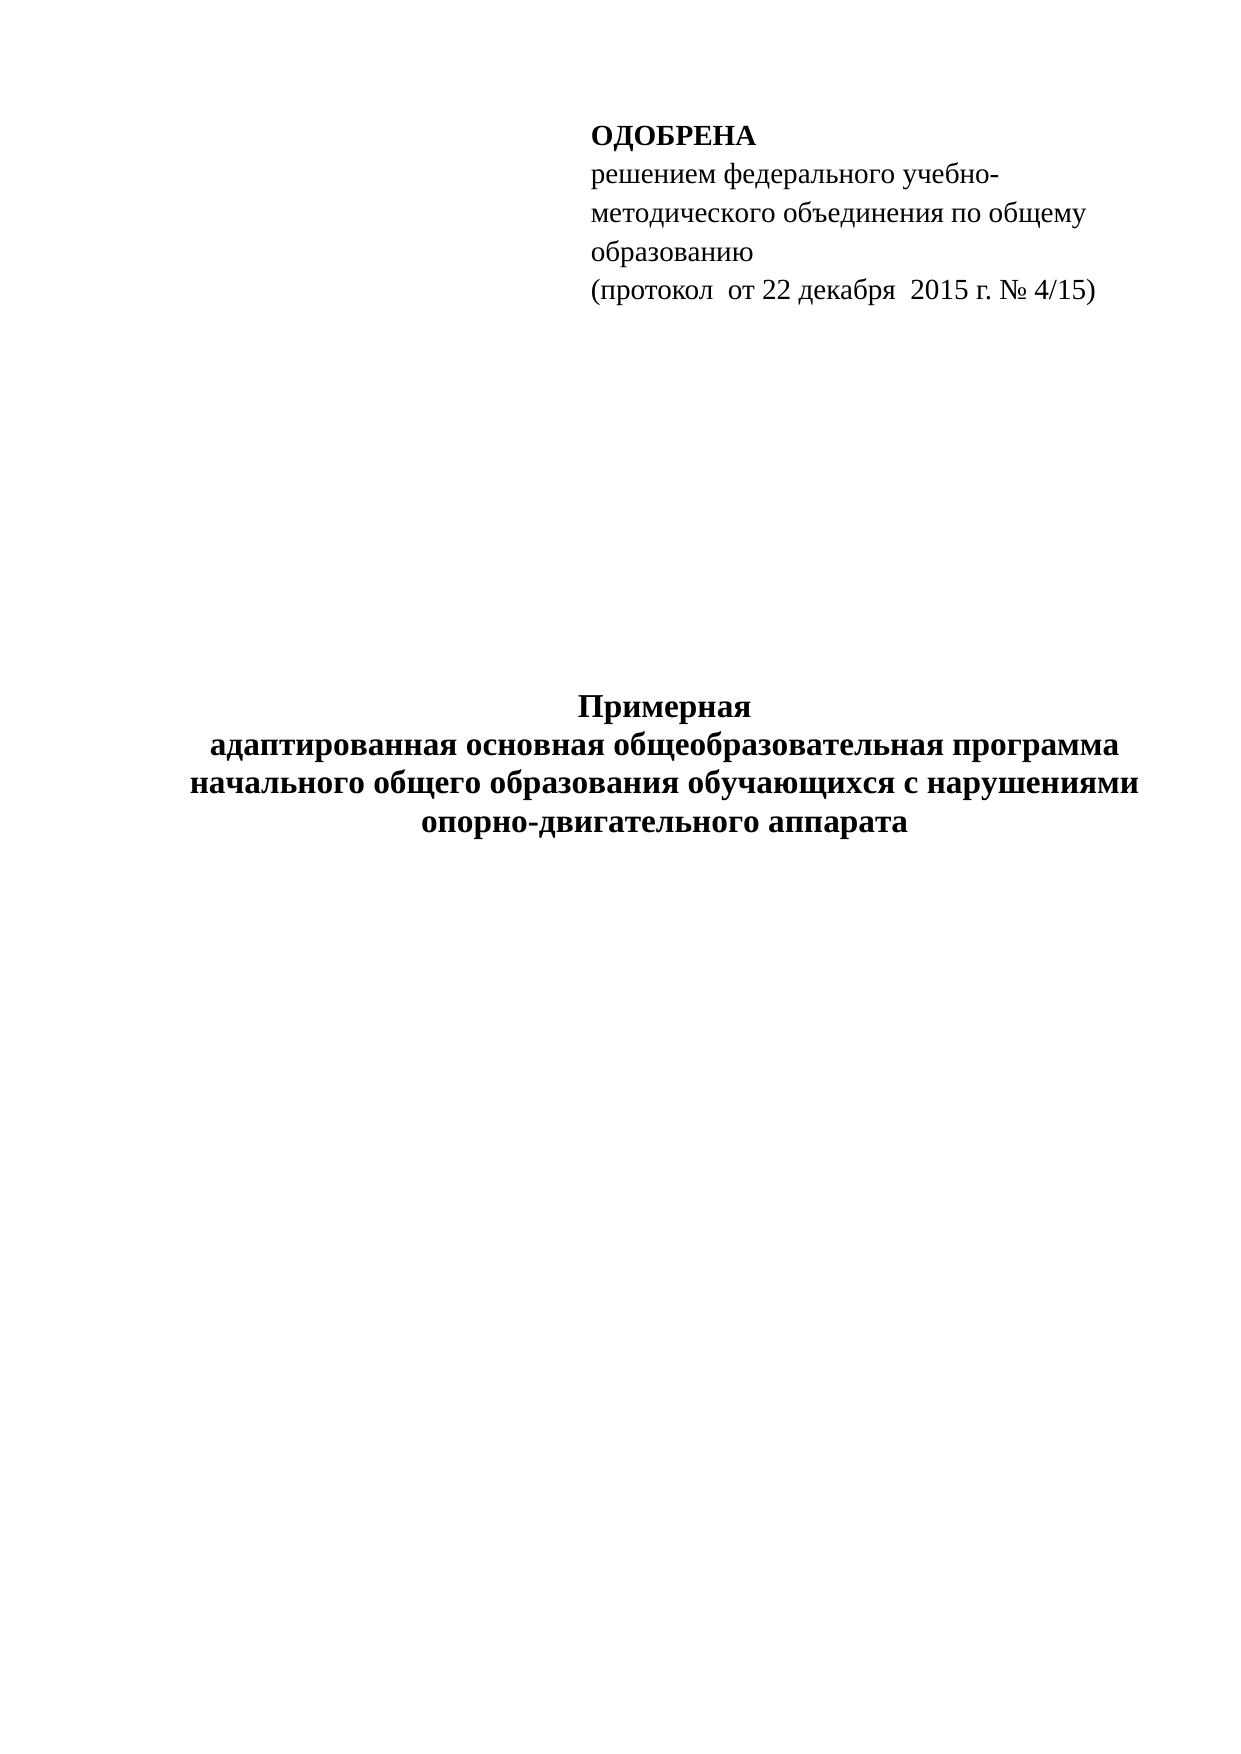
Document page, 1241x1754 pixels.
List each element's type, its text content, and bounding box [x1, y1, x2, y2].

text ОДОБРЕНА [591, 118, 1167, 152]
text решением федерального учебно-методического объединения по общему образованию [591, 157, 1167, 267]
text Примерная адаптированная основная общеобразовательная программа начального общего образования обучающихся с нарушениями опорно-двигательного аппарата [177, 686, 1152, 839]
title (протокол от 22 декабря 2015 г. № 4/15) [591, 272, 1152, 306]
